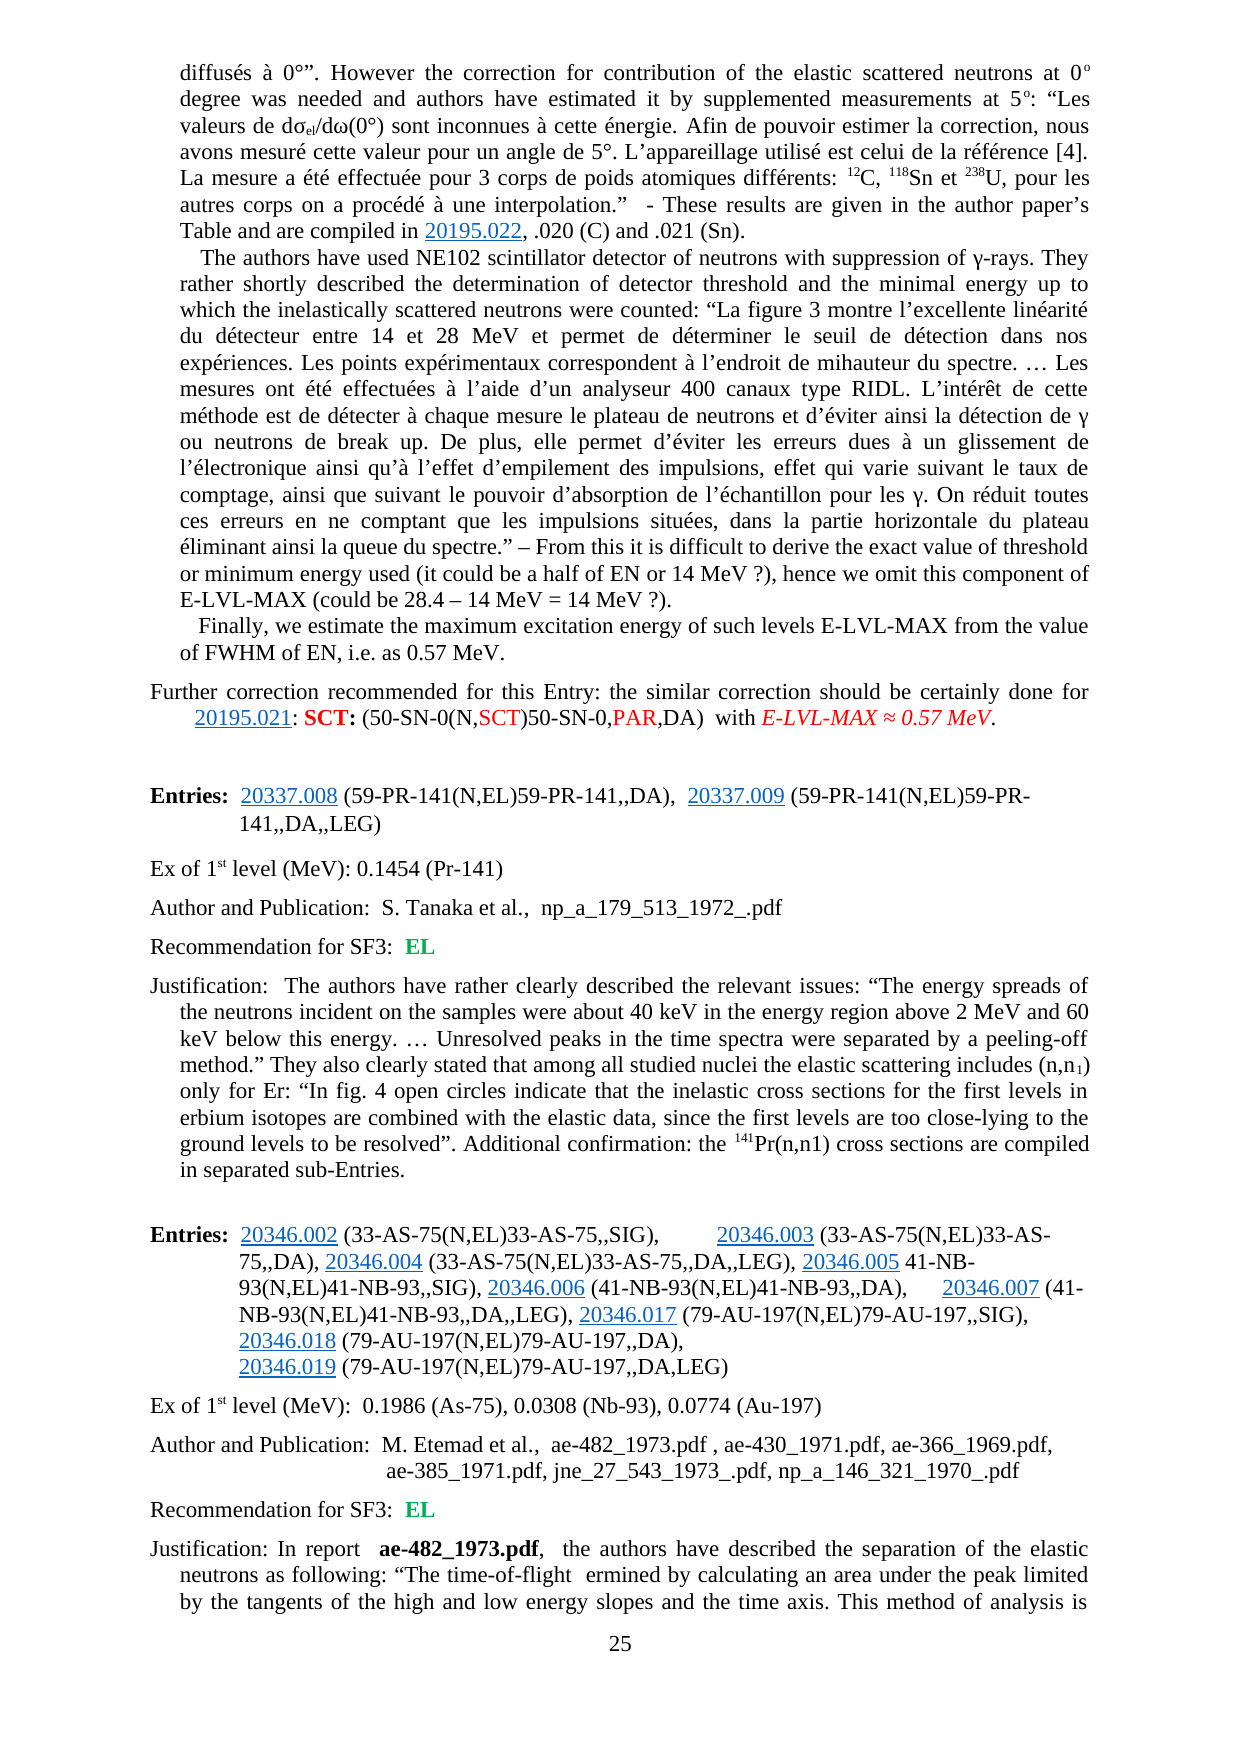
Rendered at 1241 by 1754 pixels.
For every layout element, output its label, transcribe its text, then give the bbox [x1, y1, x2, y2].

text Author and Publication: S. Tanaka et al., np_a_179_513_1972_.pdf [150, 894, 1090, 921]
text Ex of 1st level (MeV): 0.1454 (Pr-141) [150, 855, 1090, 882]
text The authors have used NE102 scintillator detector of neutrons with suppression of γ-rays. They rather shortly described the determination of detector threshold and the minimal energy up to which the inelastically scattered neutrons were counted: “La figure 3 montre l’excellente linéarité du détecteur entre 14 et 28 MeV et permet de déterminer le seuil de détection dans nos expériences. Les points expérimentaux correspondent à l’endroit de mihauteur du spectre. … Les mesures ont été effectuées à l’aide d’un analyseur 400 canaux type RIDL. L’intérêt de cette méthode est de détecter à chaque mesure le plateau de neutrons et d’éviter ainsi la détection de γ ou neutrons de break up. De plus, elle permet d’éviter les erreurs dues à un glissement de l’électronique ainsi qu’à l’effet d’empilement des impulsions, effet qui varie suivant le taux de comptage, ainsi que suivant le pouvoir d’absorption de l’échantillon pour les γ. On réduit toutes ces erreurs en ne comptant que les impulsions situées, dans la partie horizontale du plateau éliminant ainsi la queue du spectre.” – From this it is difficult to derive the exact value of threshold or minimum energy used (it could be a half of EN or 14 MeV ?), hence we omit this component of E-LVL-MAX (could be 28.4 – 14 MeV = 14 MeV ?). [179, 243, 1090, 612]
text Further correction recommended for this Entry: the similar correction should be certainly done for 20195.021: SCT: (50-SN-0(N,SCT)50-SN-0,PAR,DA) with E-LVL-MAX ≈ 0.57 MeV. [150, 678, 1090, 730]
text Entries: 20337.008 (59-PR-141(N,EL)59-PR-141,,DA), 20337.009 (59-PR-141(N,EL)59-PR-141,,DA,,LEG) [150, 782, 1090, 837]
text Author and Publication: M. Etemad et al., ae-482_1973.pdf , ae-430_1971.pdf, ae-366_1969.pdf, ae-385_1971.pdf, jne_27_543_1973_.pdf, np_a_146_321_1970_.pdf [150, 1431, 1090, 1484]
text Entries: 20346.002 (33-AS-75(N,EL)33-AS-75,,SIG), 20346.003 (33-AS-75(N,EL)33-AS-75,,DA), 20346.004 (33-AS-75(N,EL)33-AS-75,,DA,,LEG), 20346.005 41-NB-93(N,EL)41-NB-93,,SIG), 20346.006 (41-NB-93(N,EL)41-NB-93,,DA), 20346.007 (41-NB-93(N,EL)41-NB-93,,DA,,LEG), 20346.017 (79-AU-197(N,EL)79-AU-197,,SIG), 20346.018 (79-AU-197(N,EL)79-AU-197,,DA), 20346.019 (79-AU-197(N,EL)79-AU-197,,DA,LEG) [150, 1222, 1090, 1380]
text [150, 1535, 1090, 1614]
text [179, 59, 1090, 243]
text Ex of 1st level (MeV): 0.1986 (As-75), 0.0308 (Nb-93), 0.0774 (Au-197) [150, 1392, 1090, 1418]
text Finally, we estimate the maximum excitation energy of such levels E-LVL-MAX from the value of FWHM of EN, i.e. as 0.57 MeV. [179, 612, 1090, 665]
text Justification: The authors have rather clearly described the relevant issues: “The energy spreads of the neutrons incident on the samples were about 40 keV in the energy region above 2 MeV and 60 keV below this energy. … Unresolved peaks in the time spectra were separated by a peeling-off method.” They also clearly stated that among all studied nuclei the elastic scattering includes (n,n1) only for Er: “In fig. 4 open circles indicate that the inelastic cross sections for the first levels in erbium isotopes are combined with the elastic data, since the first levels are too close-lying to the ground levels to be resolved”. Additional confirmation: the 141Pr(n,n1) cross sections are compiled in separated sub-Entries. [150, 972, 1090, 1183]
text Recommendation for SF3: EL [150, 933, 1090, 959]
text Recommendation for SF3: EL [150, 1496, 1090, 1523]
